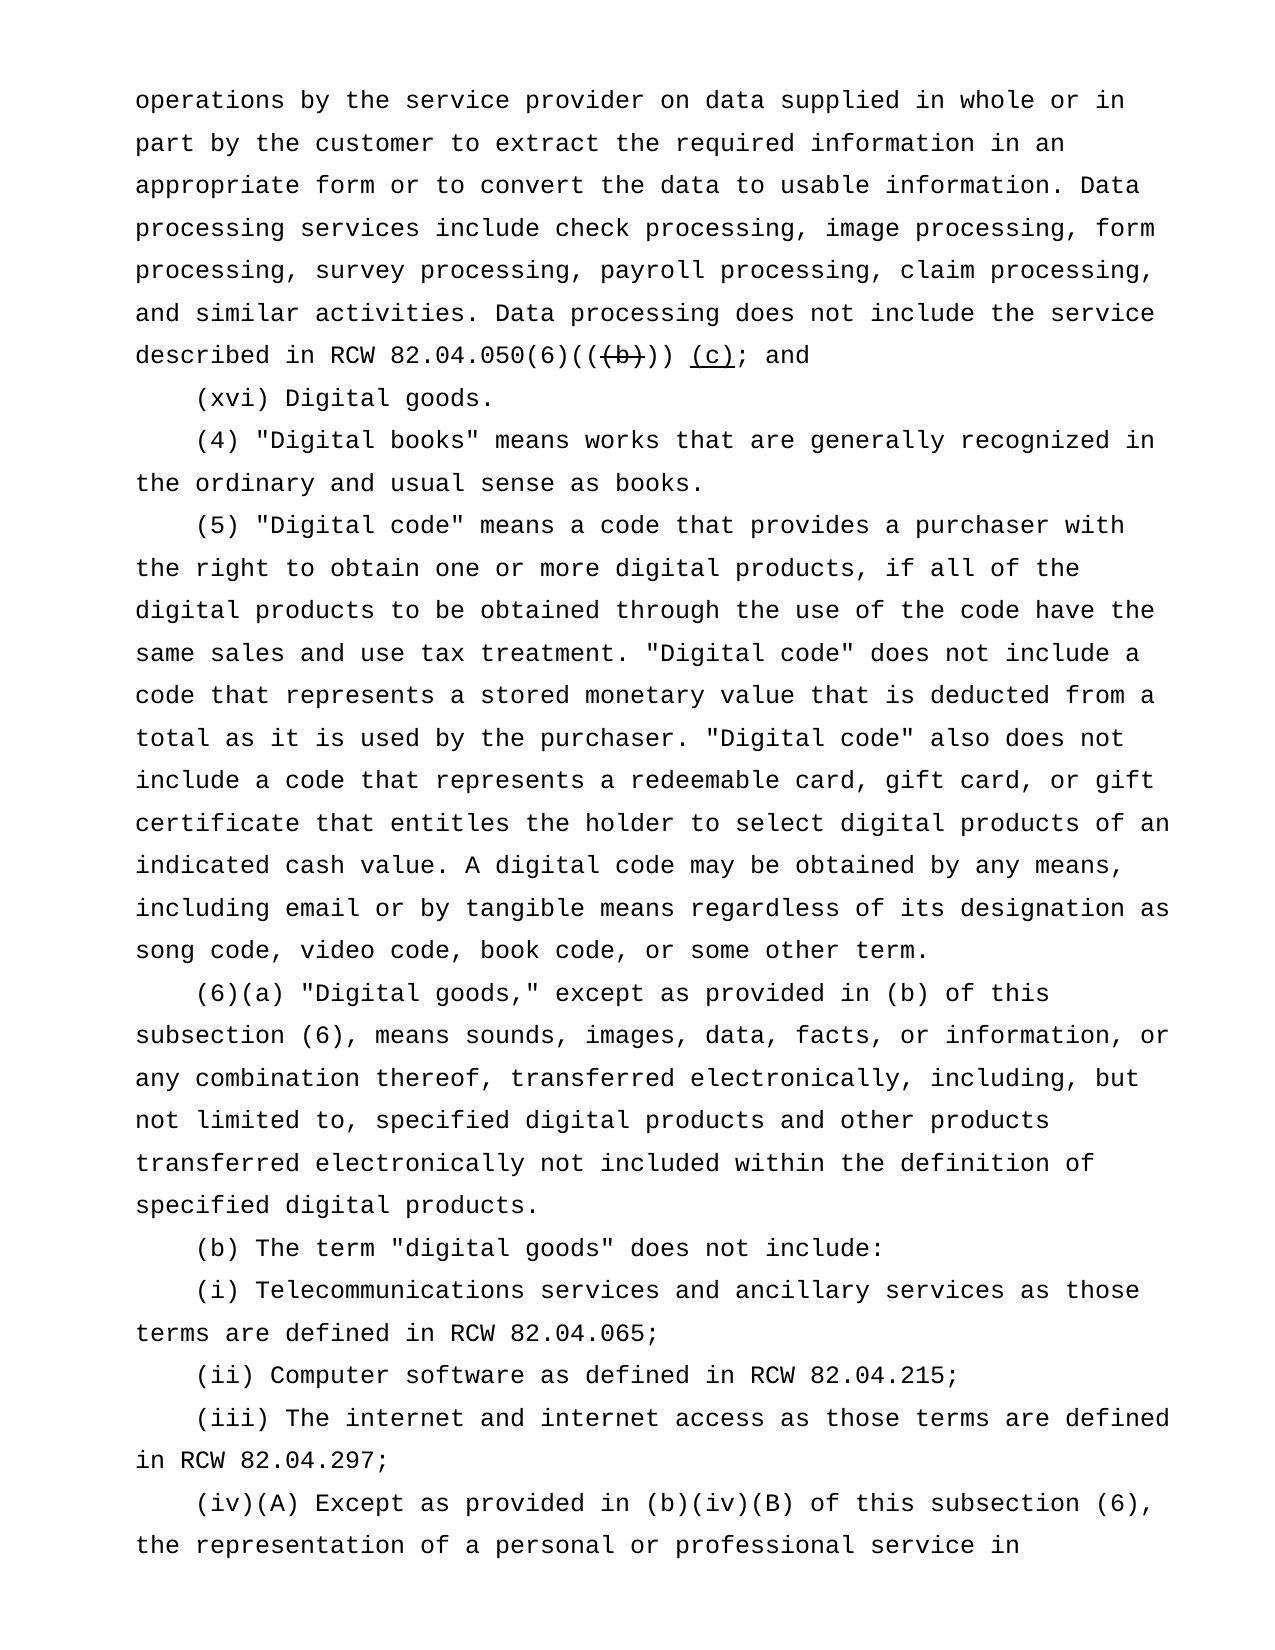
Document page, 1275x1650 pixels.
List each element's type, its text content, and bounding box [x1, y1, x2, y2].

text (iii) The internet and internet access as those terms are defined in RCW 82.04.297; [135, 1392, 1170, 1477]
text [135, 1477, 1170, 1562]
text (b) The term "digital goods" does not include: [135, 1222, 1170, 1265]
text (ii) Computer software as defined in RCW 82.04.215; [135, 1350, 1170, 1392]
text (4) "Digital books" means works that are generally recognized in the ordinary and usual sense as books. [135, 415, 1170, 500]
text (5) "Digital code" means a code that provides a purchaser with the right to obtain one or more digital products, if all of the digital products to be obtained through the use of the code have the same sales and use tax treatment. "Digital code" does not include a code that represents a stored monetary value that is deducted from a total as it is used by the purchaser. "Digital code" also does not include a code that represents a redeemable card, gift card, or gift certificate that entitles the holder to select digital products of an indicated cash value. A digital code may be obtained by any means, including email or by tangible means regardless of its designation as song code, video code, book code, or some other term. [135, 500, 1170, 967]
text (6)(a) "Digital goods," except as provided in (b) of this subsection (6), means sounds, images, data, facts, or information, or any combination thereof, transferred electronically, including, but not limited to, specified digital products and other products transferred electronically not included within the definition of specified digital products. [135, 967, 1170, 1222]
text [135, 75, 1170, 372]
text (xvi) Digital goods. [135, 372, 1170, 415]
text (i) Telecommunications services and ancillary services as those terms are defined in RCW 82.04.065; [135, 1265, 1170, 1350]
